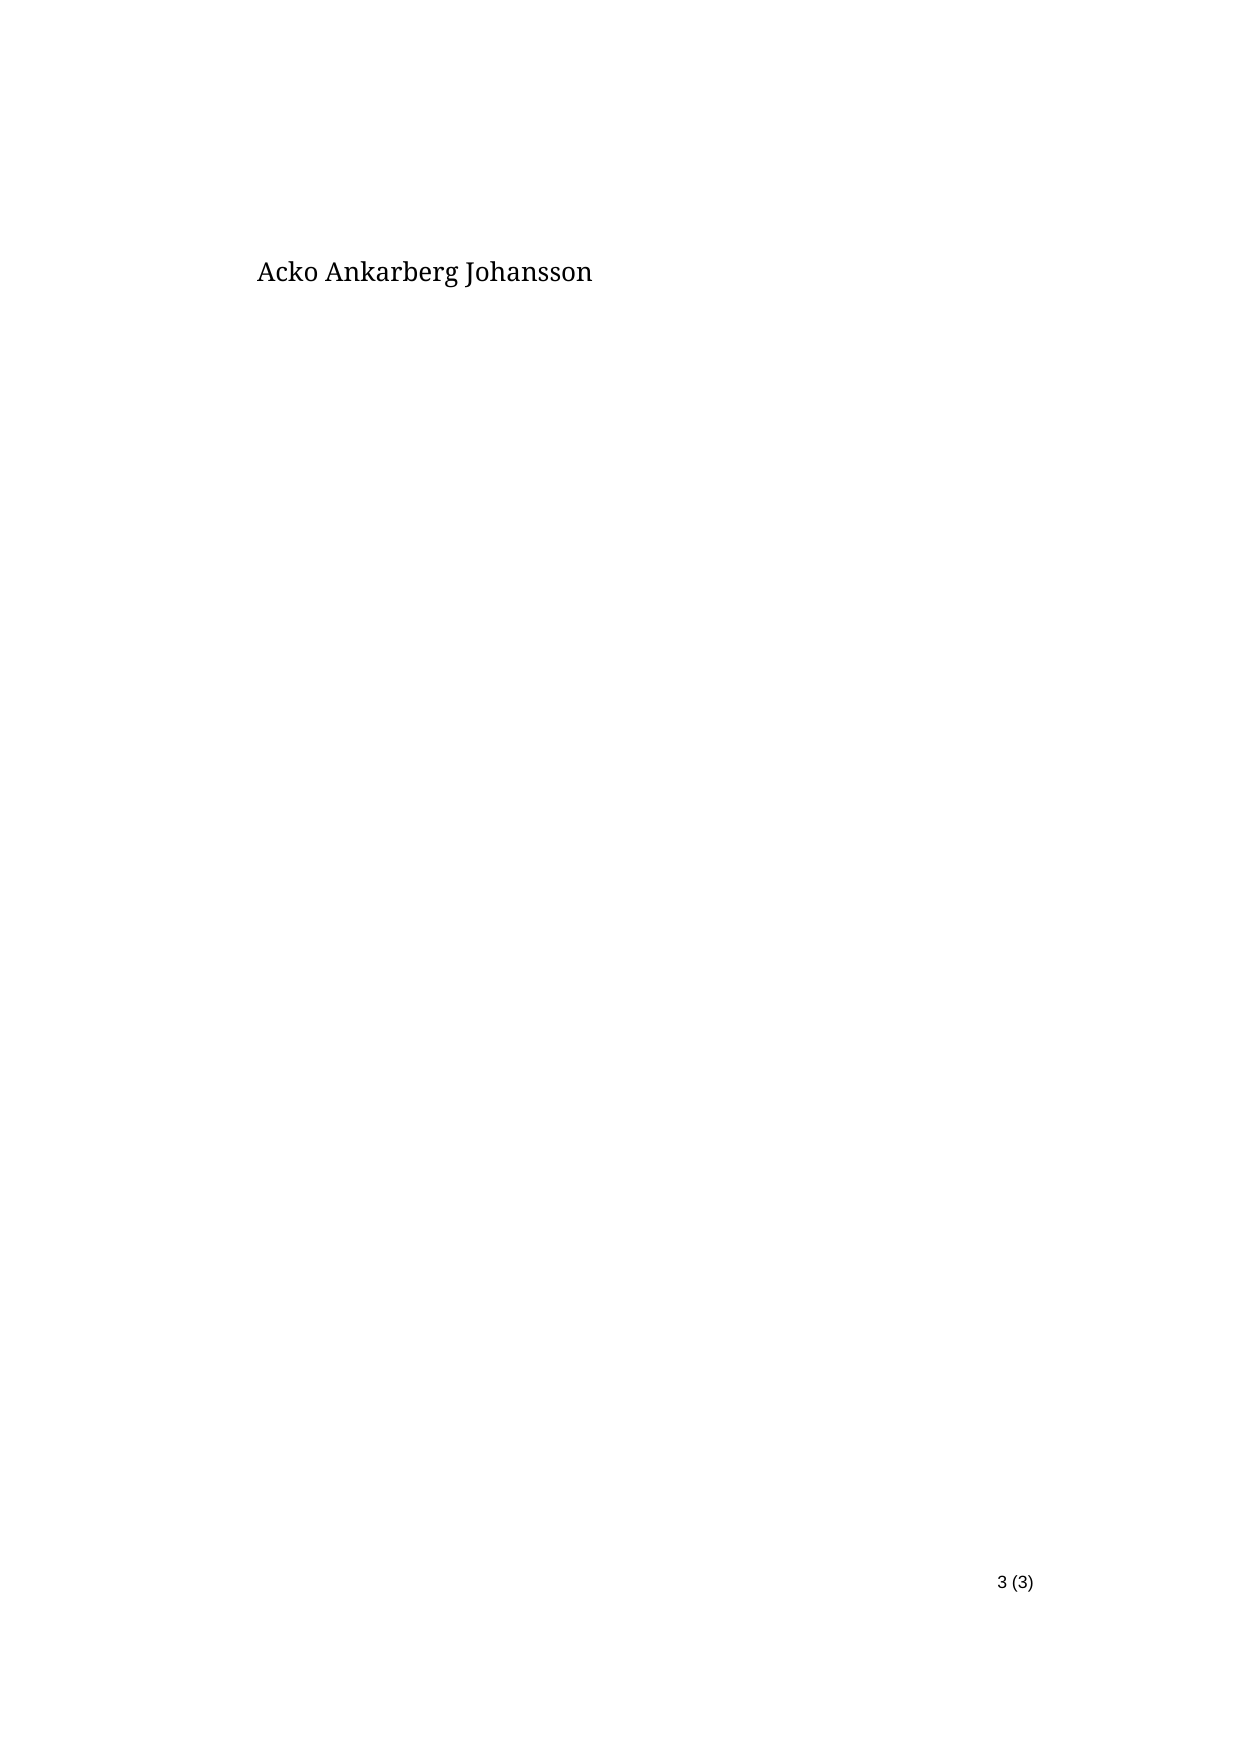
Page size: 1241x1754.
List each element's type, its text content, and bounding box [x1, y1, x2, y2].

text Acko Ankarberg Johansson [257, 253, 1033, 289]
